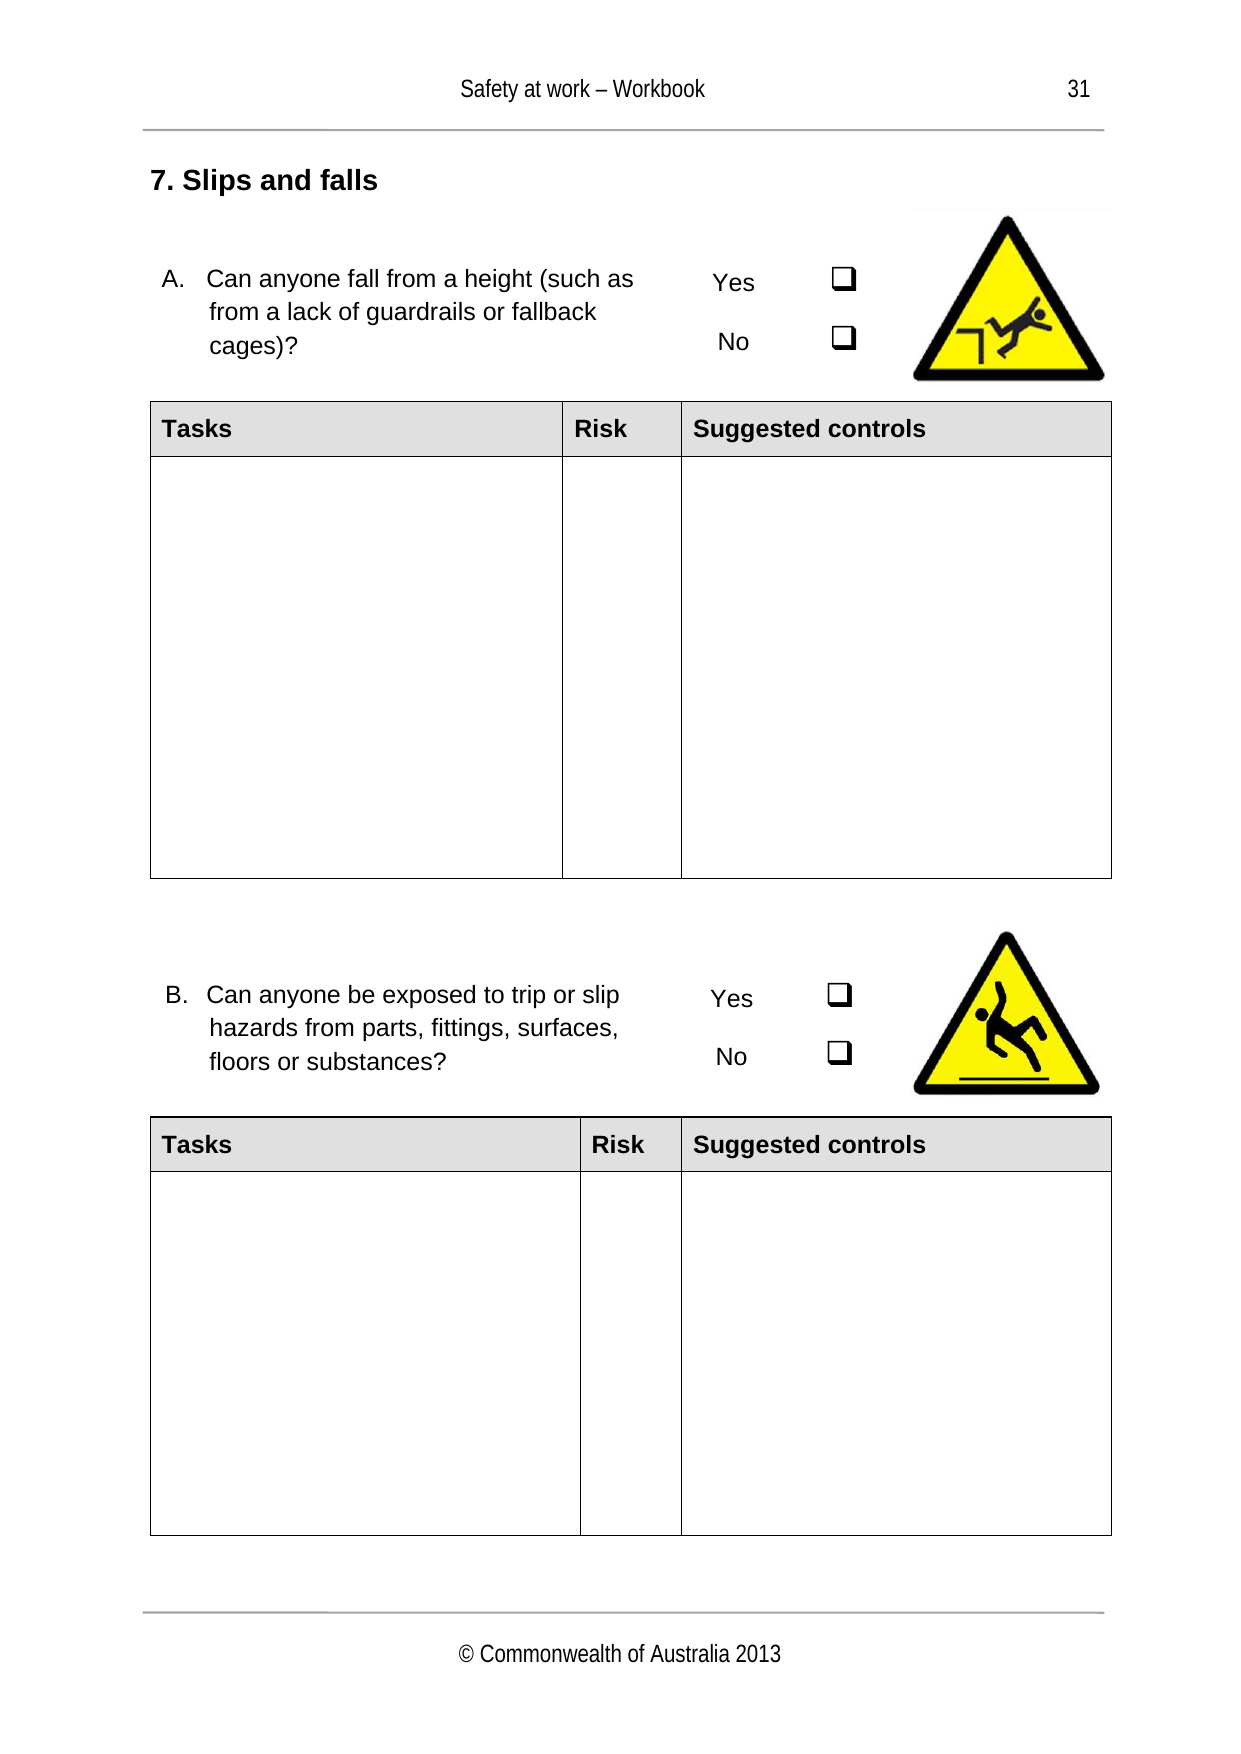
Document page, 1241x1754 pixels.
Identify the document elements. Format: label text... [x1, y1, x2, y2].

table_cell [682, 1168, 1111, 1530]
table_header [785, 209, 903, 398]
table_cell Suggested controls [682, 399, 1111, 453]
table_cell Risk [563, 399, 681, 453]
table_cell [151, 1168, 580, 1530]
table_cell Risk [581, 1113, 681, 1166]
table_header B. Can anyone be exposed to trip or slip hazards from parts, fittings, surfaces, floors or substances? [150, 922, 682, 1112]
table_header [899, 922, 1112, 1112]
table_cell [563, 454, 681, 875]
table_header [781, 922, 899, 1112]
subtitle 7. Slips and falls [150, 162, 1090, 196]
table_header A. Can anyone fall from a height (such as from a lack of guardrails or fallback cages)? [150, 209, 682, 398]
table_header Yes No [682, 922, 781, 1112]
table_header Yes No [682, 209, 785, 398]
table_cell [581, 1168, 681, 1530]
table_cell [151, 454, 562, 875]
table_cell Suggested controls [682, 1113, 1111, 1166]
table_cell Tasks [151, 399, 562, 453]
picture [911, 921, 1102, 1097]
table_cell [682, 454, 1111, 875]
picture [910, 208, 1111, 384]
table_cell Tasks [151, 1113, 580, 1166]
table_header [903, 209, 1112, 398]
